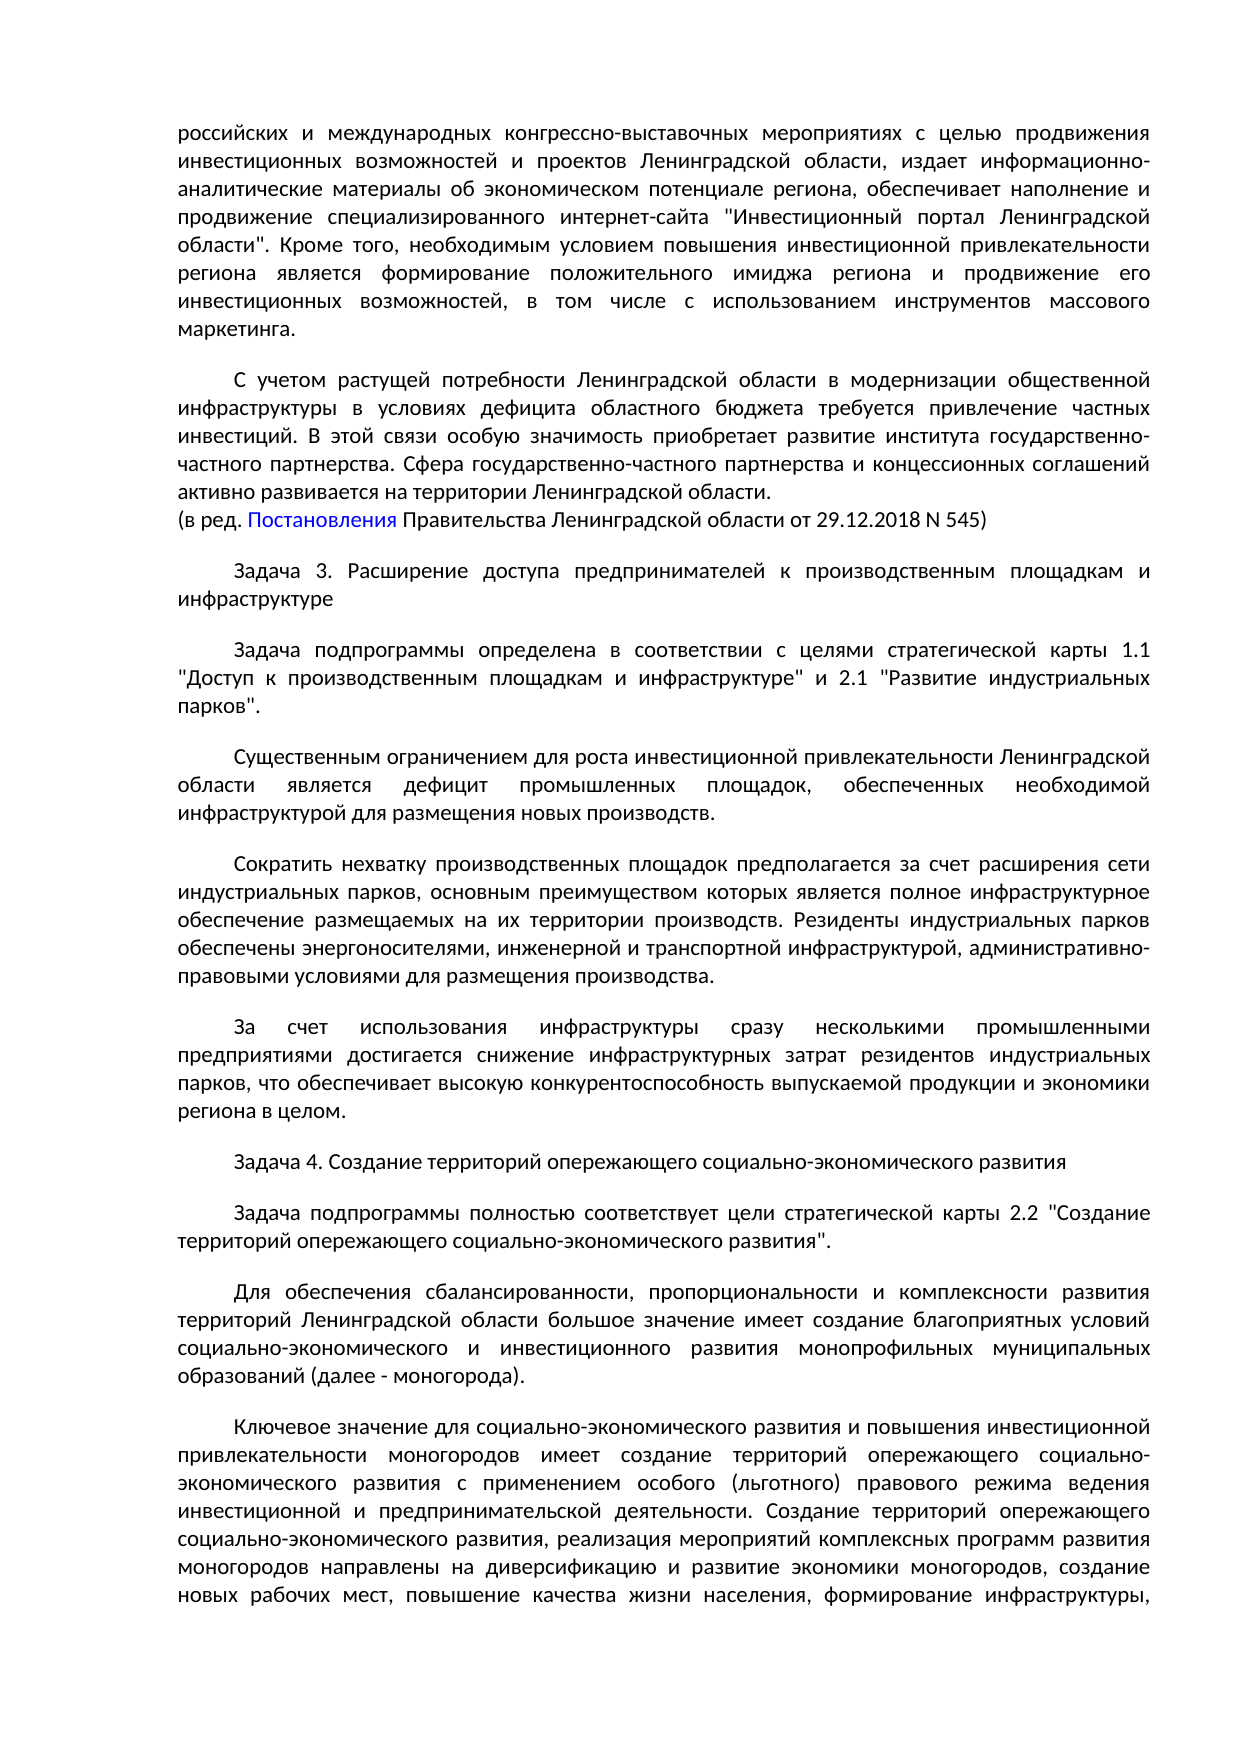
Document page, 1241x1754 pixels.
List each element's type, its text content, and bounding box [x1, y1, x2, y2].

text Задача подпрограммы полностью соответствует цели стратегической карты 2.2 "Создание территорий опережающего социально-экономического развития". [177, 1198, 1152, 1254]
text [177, 118, 1152, 342]
text Задача 4. Создание территорий опережающего социально-экономического развития [177, 1147, 1152, 1175]
text С учетом растущей потребности Ленинградской области в модернизации общественной инфраструктуры в условиях дефицита областного бюджета требуется привлечение частных инвестиций. В этой связи особую значимость приобретает развитие института государственно-частного партнерства. Сфера государственно-частного партнерства и концессионных соглашений активно развивается на территории Ленинградской области. [177, 365, 1152, 505]
text Задача 3. Расширение доступа предпринимателей к производственным площадкам и инфраструктуре [177, 556, 1152, 612]
text Сократить нехватку производственных площадок предполагается за счет расширения сети индустриальных парков, основным преимуществом которых является полное инфраструктурное обеспечение размещаемых на их территории производств. Резиденты индустриальных парков обеспечены энергоносителями, инженерной и транспортной инфраструктурой, административно-правовыми условиями для размещения производства. [177, 849, 1152, 989]
text Задача подпрограммы определена в соответствии с целями стратегической карты 1.1 "Доступ к производственным площадкам и инфраструктуре" и 2.1 "Развитие индустриальных парков". [177, 635, 1152, 719]
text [177, 1412, 1152, 1608]
text Для обеспечения сбалансированности, пропорциональности и комплексности развития территорий Ленинградской области большое значение имеет создание благоприятных условий социально-экономического и инвестиционного развития монопрофильных муниципальных образований (далее - моногорода). [177, 1277, 1152, 1389]
text Существенным ограничением для роста инвестиционной привлекательности Ленинградской области является дефицит промышленных площадок, обеспеченных необходимой инфраструктурой для размещения новых производств. [177, 742, 1152, 826]
text За счет использования инфраструктуры сразу несколькими промышленными предприятиями достигается снижение инфраструктурных затрат резидентов индустриальных парков, что обеспечивает высокую конкурентоспособность выпускаемой продукции и экономики региона в целом. [177, 1012, 1152, 1124]
text (в ред. Постановления Правительства Ленинградской области от 29.12.2018 N 545) [177, 505, 1152, 533]
